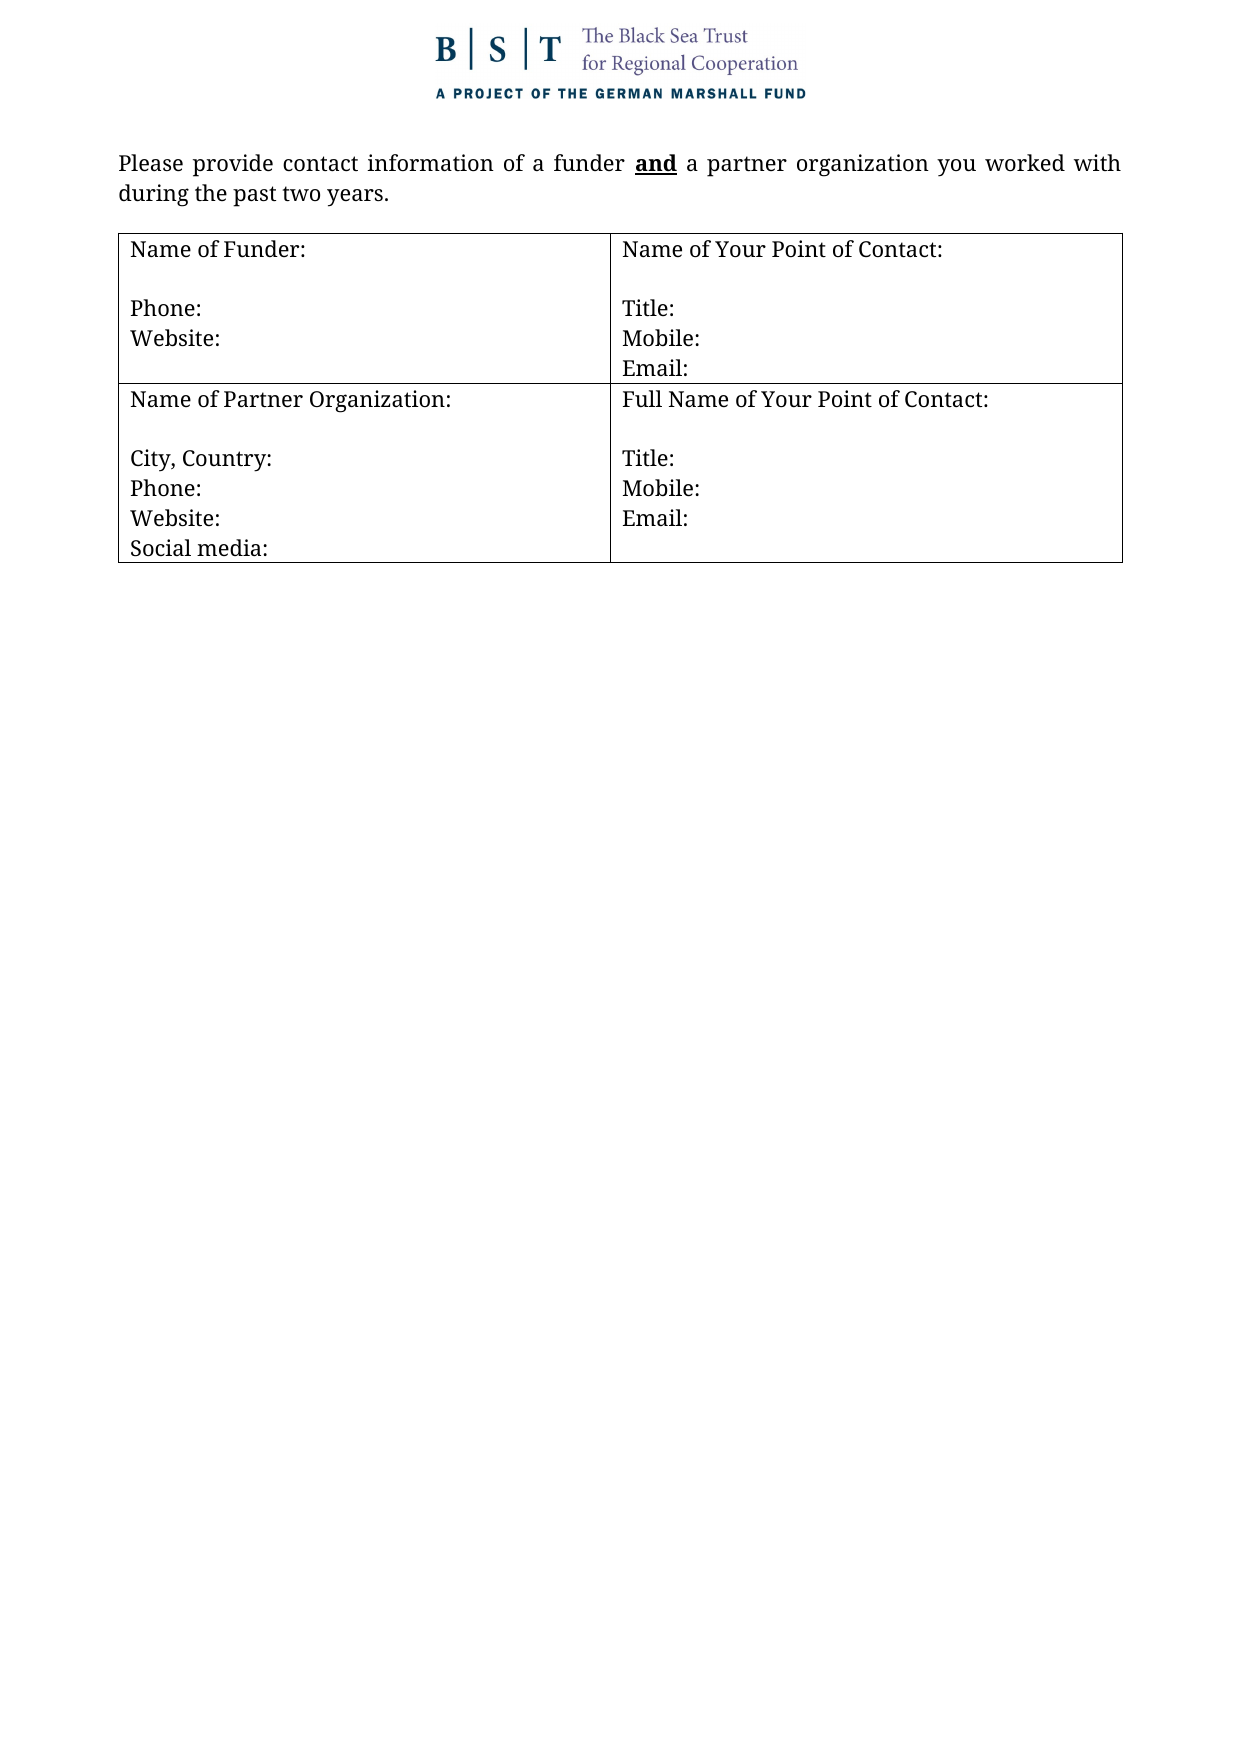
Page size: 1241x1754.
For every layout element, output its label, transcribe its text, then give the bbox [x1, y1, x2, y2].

table_header Name of Your Point of Contact: Title: Mobile: Email: [611, 234, 1122, 382]
table_cell Name of Partner Organization: City, Country: Phone: Website: Social media: [119, 384, 610, 562]
text Please provide contact information of a funder and a partner organization you worked with during the past two years. [118, 148, 1122, 207]
picture [434, 23, 806, 99]
table_header Name of Funder: Phone: Website: [119, 234, 610, 382]
table_cell Full Name of Your Point of Contact: Title: Mobile: Email: [611, 384, 1122, 562]
